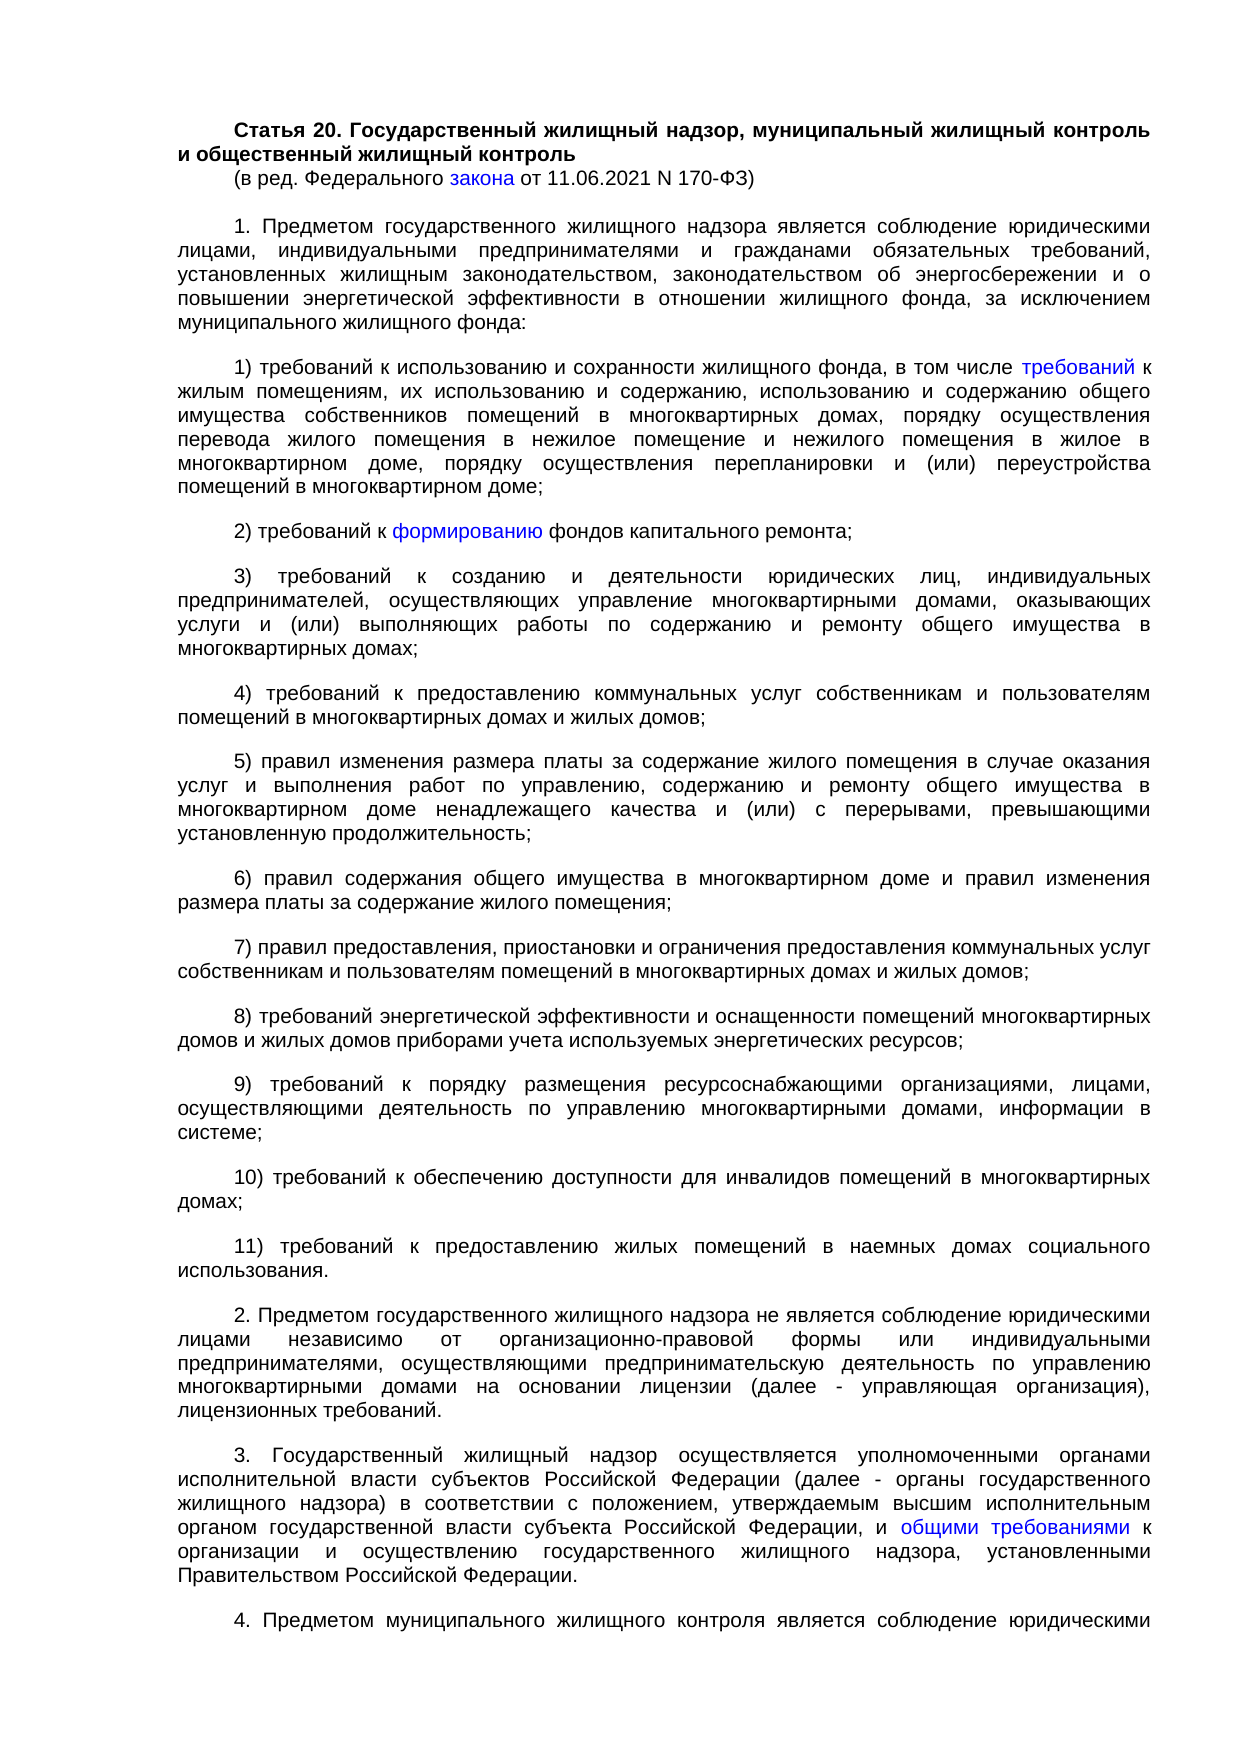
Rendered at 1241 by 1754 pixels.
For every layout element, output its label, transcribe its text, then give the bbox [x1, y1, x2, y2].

text 2) требований к формированию фондов капитального ремонта; [177, 519, 1152, 543]
text (в ред. Федерального закона от 11.06.2021 N 170-ФЗ) [177, 166, 1152, 190]
text 3) требований к созданию и деятельности юридических лиц, индивидуальных предпринимателей, осуществляющих управление многоквартирными домами, оказывающих услуги и (или) выполняющих работы по содержанию и ремонту общего имущества в многоквартирных домах; [177, 564, 1152, 660]
text 5) правил изменения размера платы за содержание жилого помещения в случае оказания услуг и выполнения работ по управлению, содержанию и ремонту общего имущества в многоквартирном доме ненадлежащего качества и (или) с перерывами, превышающими установленную продолжительность; [177, 749, 1152, 845]
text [177, 1608, 1152, 1632]
title Статья 20. Государственный жилищный надзор, муниципальный жилищный контроль и общественный жилищный контроль [177, 118, 1152, 166]
text 2. Предметом государственного жилищного надзора не является соблюдение юридическими лицами независимо от организационно-правовой формы или индивидуальными предпринимателями, осуществляющими предпринимательскую деятельность по управлению многоквартирными домами на основании лицензии (далее - управляющая организация), лицензионных требований. [177, 1302, 1152, 1422]
text 9) требований к порядку размещения ресурсоснабжающими организациями, лицами, осуществляющими деятельность по управлению многоквартирными домами, информации в системе; [177, 1072, 1152, 1144]
text 1) требований к использованию и сохранности жилищного фонда, в том числе требований к жилым помещениям, их использованию и содержанию, использованию и содержанию общего имущества собственников помещений в многоквартирных домах, порядку осуществления перевода жилого помещения в нежилое помещение и нежилого помещения в жилое в многоквартирном доме, порядку осуществления перепланировки и (или) переустройства помещений в многоквартирном доме; [177, 354, 1152, 498]
text 4) требований к предоставлению коммунальных услуг собственникам и пользователям помещений в многоквартирных домах и жилых домов; [177, 681, 1152, 728]
text 7) правил предоставления, приостановки и ограничения предоставления коммунальных услуг собственникам и пользователям помещений в многоквартирных домах и жилых домов; [177, 935, 1152, 983]
text 3. Государственный жилищный надзор осуществляется уполномоченными органами исполнительной власти субъектов Российской Федерации (далее - органы государственного жилищного надзора) в соответствии с положением, утверждаемым высшим исполнительным органом государственной власти субъекта Российской Федерации, и общими требованиями к организации и осуществлению государственного жилищного надзора, установленными Правительством Российской Федерации. [177, 1443, 1152, 1587]
text 10) требований к обеспечению доступности для инвалидов помещений в многоквартирных домах; [177, 1165, 1152, 1213]
text 6) правил содержания общего имущества в многоквартирном доме и правил изменения размера платы за содержание жилого помещения; [177, 866, 1152, 914]
text 11) требований к предоставлению жилых помещений в наемных домах социального использования. [177, 1234, 1152, 1282]
text 1. Предметом государственного жилищного надзора является соблюдение юридическими лицами, индивидуальными предпринимателями и гражданами обязательных требований, установленных жилищным законодательством, законодательством об энергосбережении и о повышении энергетической эффективности в отношении жилищного фонда, за исключением муниципального жилищного фонда: [177, 214, 1152, 334]
text 8) требований энергетической эффективности и оснащенности помещений многоквартирных домов и жилых домов приборами учета используемых энергетических ресурсов; [177, 1003, 1152, 1051]
